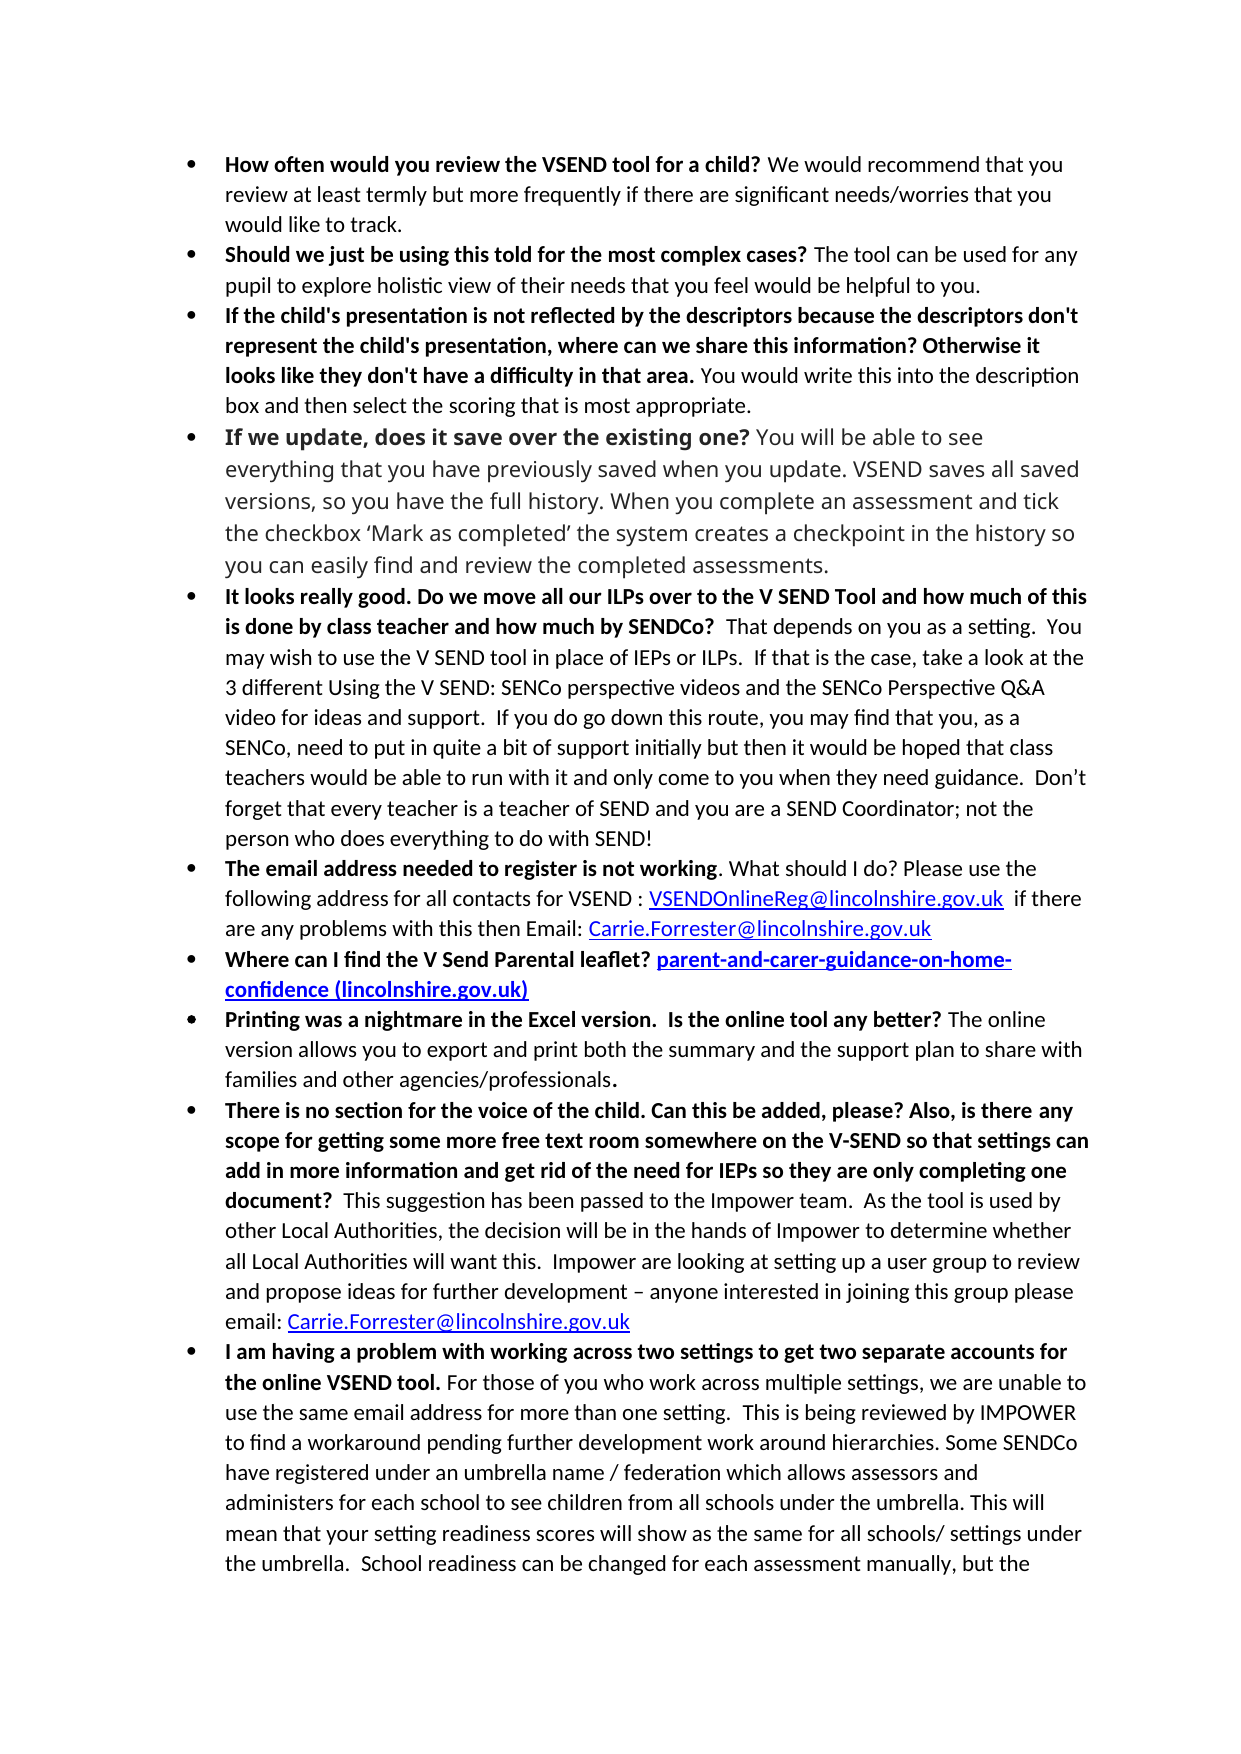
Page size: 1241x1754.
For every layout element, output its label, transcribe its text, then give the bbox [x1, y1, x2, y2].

list It looks really good. Do we move all our ILPs over to the V SEND Tool and how much of this is done by class teacher and how much by SENDCo? That depends on you as a setting. You may wish to use the V SEND tool in place of IEPs or ILPs. If that is the case, take a look at the 3 different Using the V SEND: SENCo perspective videos and the SENCo Perspective Q&A video for ideas and support. If you do go down this route, you may find that you, as a SENCo, need to put in quite a bit of support initially but then it would be hoped that class teachers would be able to run with it and only come to you when they need guidance. Don’t forget that every teacher is a teacher of SEND and you are a SEND Coordinator; not the person who does everything to do with SEND! [187, 582, 1090, 852]
list The email address needed to register is not working. What should I do? Please use the following address for all contacts for VSEND : VSENDOnlineReg@lincolnshire.gov.uk if there are any problems with this then Email: Carrie.Forrester@lincolnshire.gov.uk [187, 854, 1090, 943]
list If the child's presentation is not reflected by the descriptors because the descriptors don't represent the child's presentation, where can we share this information? Otherwise it looks like they don't have a difficulty in that area. You would write this into the description box and then select the scoring that is most appropriate. [187, 301, 1090, 420]
list There is no section for the voice of the child. Can this be added, please? Also, is there any scope for getting some more free text room somewhere on the V-SEND so that settings can add in more information and get rid of the need for IEPs so they are only completing one document? This suggestion has been passed to the Impower team. As the tool is used by other Local Authorities, the decision will be in the hands of Impower to determine whether all Local Authorities will want this. Impower are looking at setting up a user group to review and propose ideas for further development – anyone interested in joining this group please email: Carrie.Forrester@lincolnshire.gov.uk [187, 1096, 1090, 1335]
list Should we just be using this told for the most complex cases? The tool can be used for any pupil to explore holistic view of their needs that you feel would be helpful to you. [187, 241, 1090, 299]
list If we update, does it save over the existing one? You will be able to see everything that you have previously saved when you update. VSEND saves all saved versions, so you have the full history. When you complete an assessment and tick the checkbox ‘Mark as completed’ the system creates a checkpoint in the history so you can easily find and review the completed assessments. [187, 422, 1090, 580]
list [187, 1337, 1090, 1577]
list Printing was a nightmare in the Excel version. Is the online tool any better? The online version allows you to export and print both the summary and the support plan to share with families and other agencies/professionals. [187, 1005, 1090, 1094]
list How often would you review the VSEND tool for a child? We would recommend that you review at least termly but more frequently if there are significant needs/worries that you would like to track. [187, 150, 1090, 238]
list Where can I find the V Send Parental leaflet? parent-and-carer-guidance-on-home-confidence (lincolnshire.gov.uk) [187, 945, 1090, 1003]
